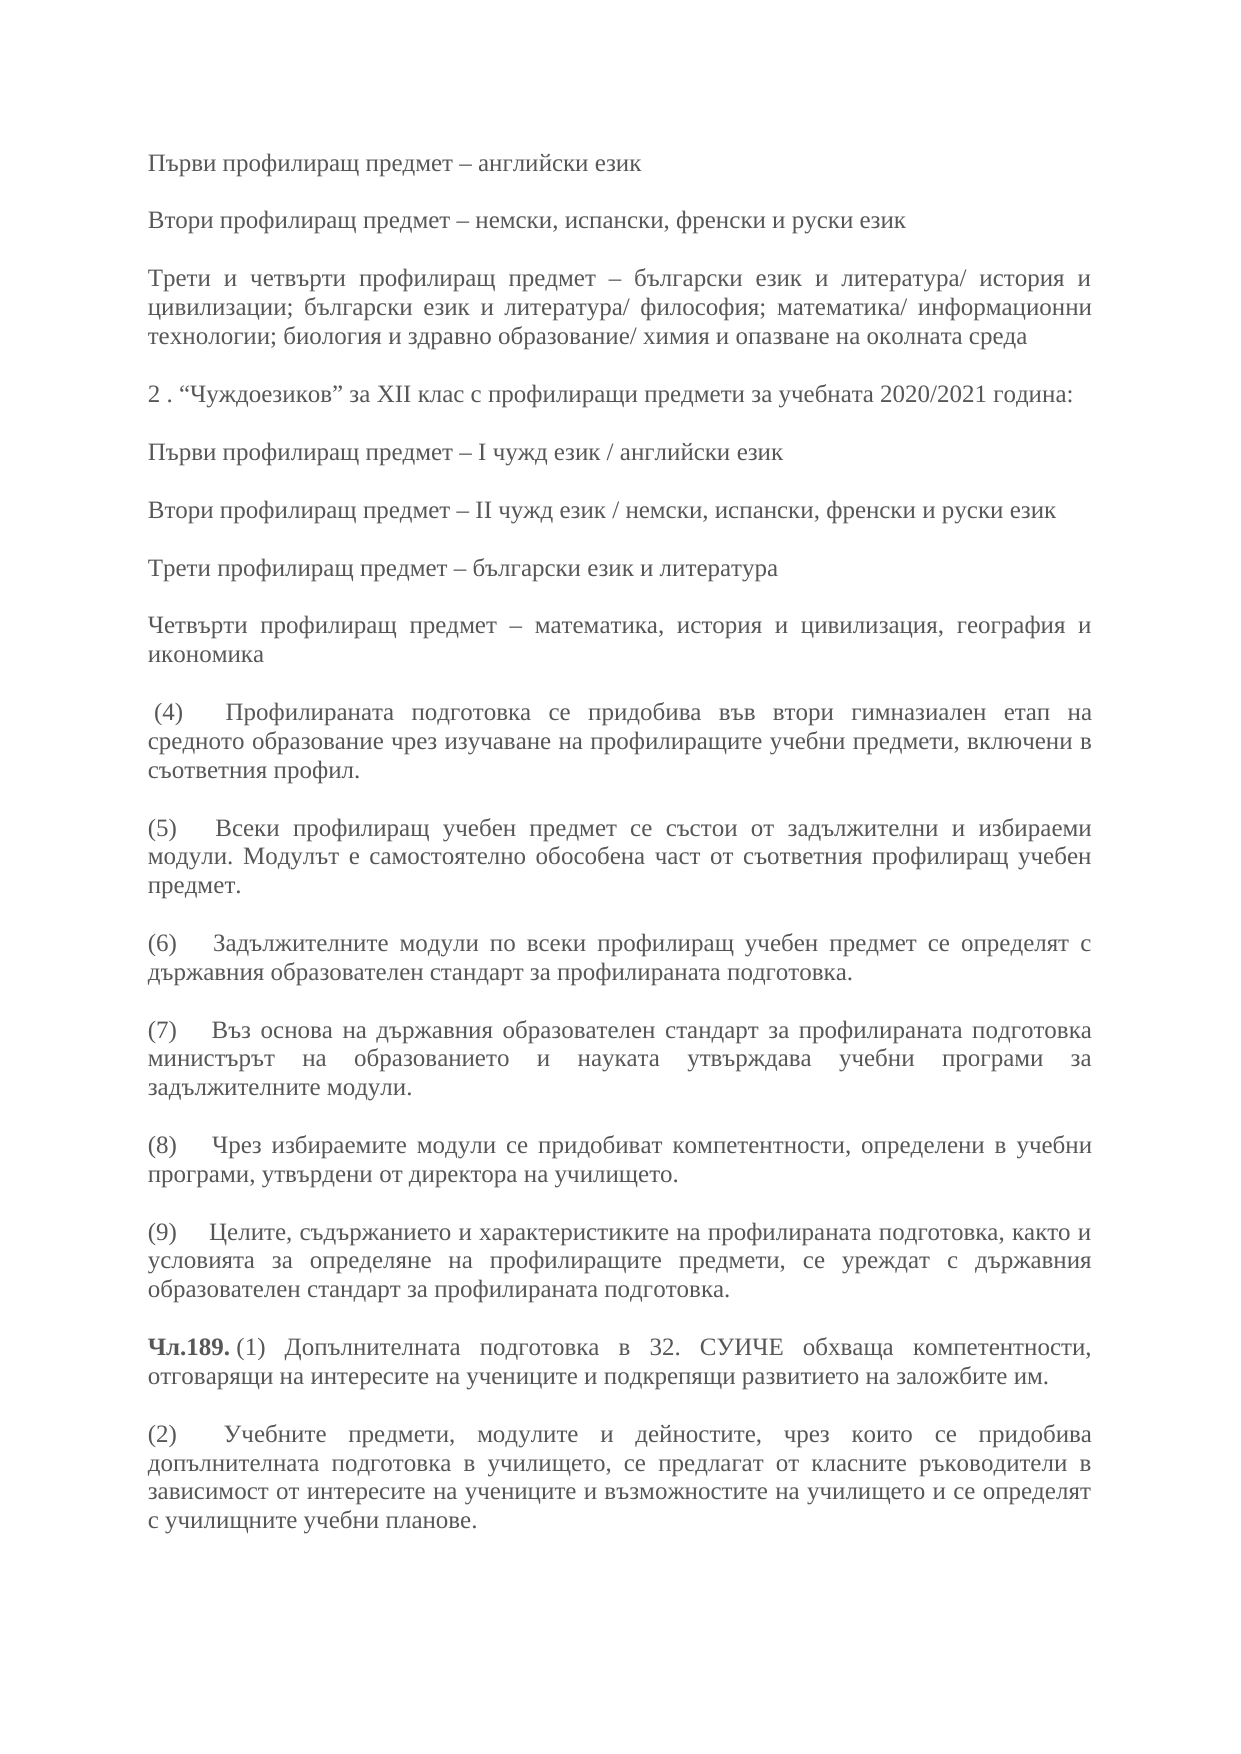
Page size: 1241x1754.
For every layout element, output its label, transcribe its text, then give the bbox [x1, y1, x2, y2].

text Трети и четвърти профилиращ предмет – български език и литература/ история и цивилизации; български език и литература/ философия; математика/ информационни технологии; биология и здравно образование/ химия и опазване на околната среда [148, 263, 1093, 350]
text (9) Целите, съдържанието и характеристиките на профилираната подготовка, както и условията за определяне на профилиращите предмети, се уреждат с държавния образователен стандарт за профилираната подготовка. [148, 1217, 1093, 1303]
text (4) Профилираната подготовка се придобива във втори гимназиален етап на средното образование чрез изучаване на профилиращите учебни предмети, включени в съответния профил. [148, 697, 1093, 783]
text (7) Въз основа на държавния образователен стандарт за профилираната подготовка министърът на образованието и науката утвърждава учебни програми за задължителните модули. [148, 1015, 1093, 1101]
text (8) Чрез избираемите модули се придобиват компетентности, определени в учебни програми, утвърдени от директора на училището. [148, 1130, 1093, 1188]
text Първи профилиращ предмет – І чужд език / английски език [148, 437, 1093, 466]
text Четвърти профилиращ предмет – математика, история и цивилизация, география и икономика [148, 611, 1093, 668]
text Втори профилиращ предмет – ІI чужд език / немски, испански, френски и руски език [148, 495, 1093, 523]
text Чл.189. (1) Допълнителната подготовка в 32. СУИЧЕ обхваща компетентности, отговарящи на интересите на учениците и подкрепящи развитието на заложбите им. [148, 1332, 1093, 1390]
text Трети профилиращ предмет – български език и литература [148, 553, 1093, 581]
text (6) Задължителните модули по всеки профилиращ учебен предмет се определят с държавния образователен стандарт за профилираната подготовка. [148, 928, 1093, 986]
text Втори профилиращ предмет – немски, испански, френски и руски език [148, 206, 1093, 234]
text (5) Всеки профилиращ учебен предмет се състои от задължителни и избираеми модули. Модулът е самостоятелно обособена част от съответния профилиращ учебен предмет. [148, 813, 1093, 899]
text (2) Учебните предмети, модулите и дейностите, чрез които се придобива допълнителната подготовка в училището, се предлагат от класните ръководители в зависимост от интересите на учениците и възможностите на училището и се определят с училищните учебни планове. [148, 1419, 1093, 1534]
text Първи профилиращ предмет – английски език [148, 148, 1093, 176]
text 2 . “Чуждоезиков” за XII клас с профилиращи предмети за учебната 2020/2021 година: [148, 379, 1093, 408]
